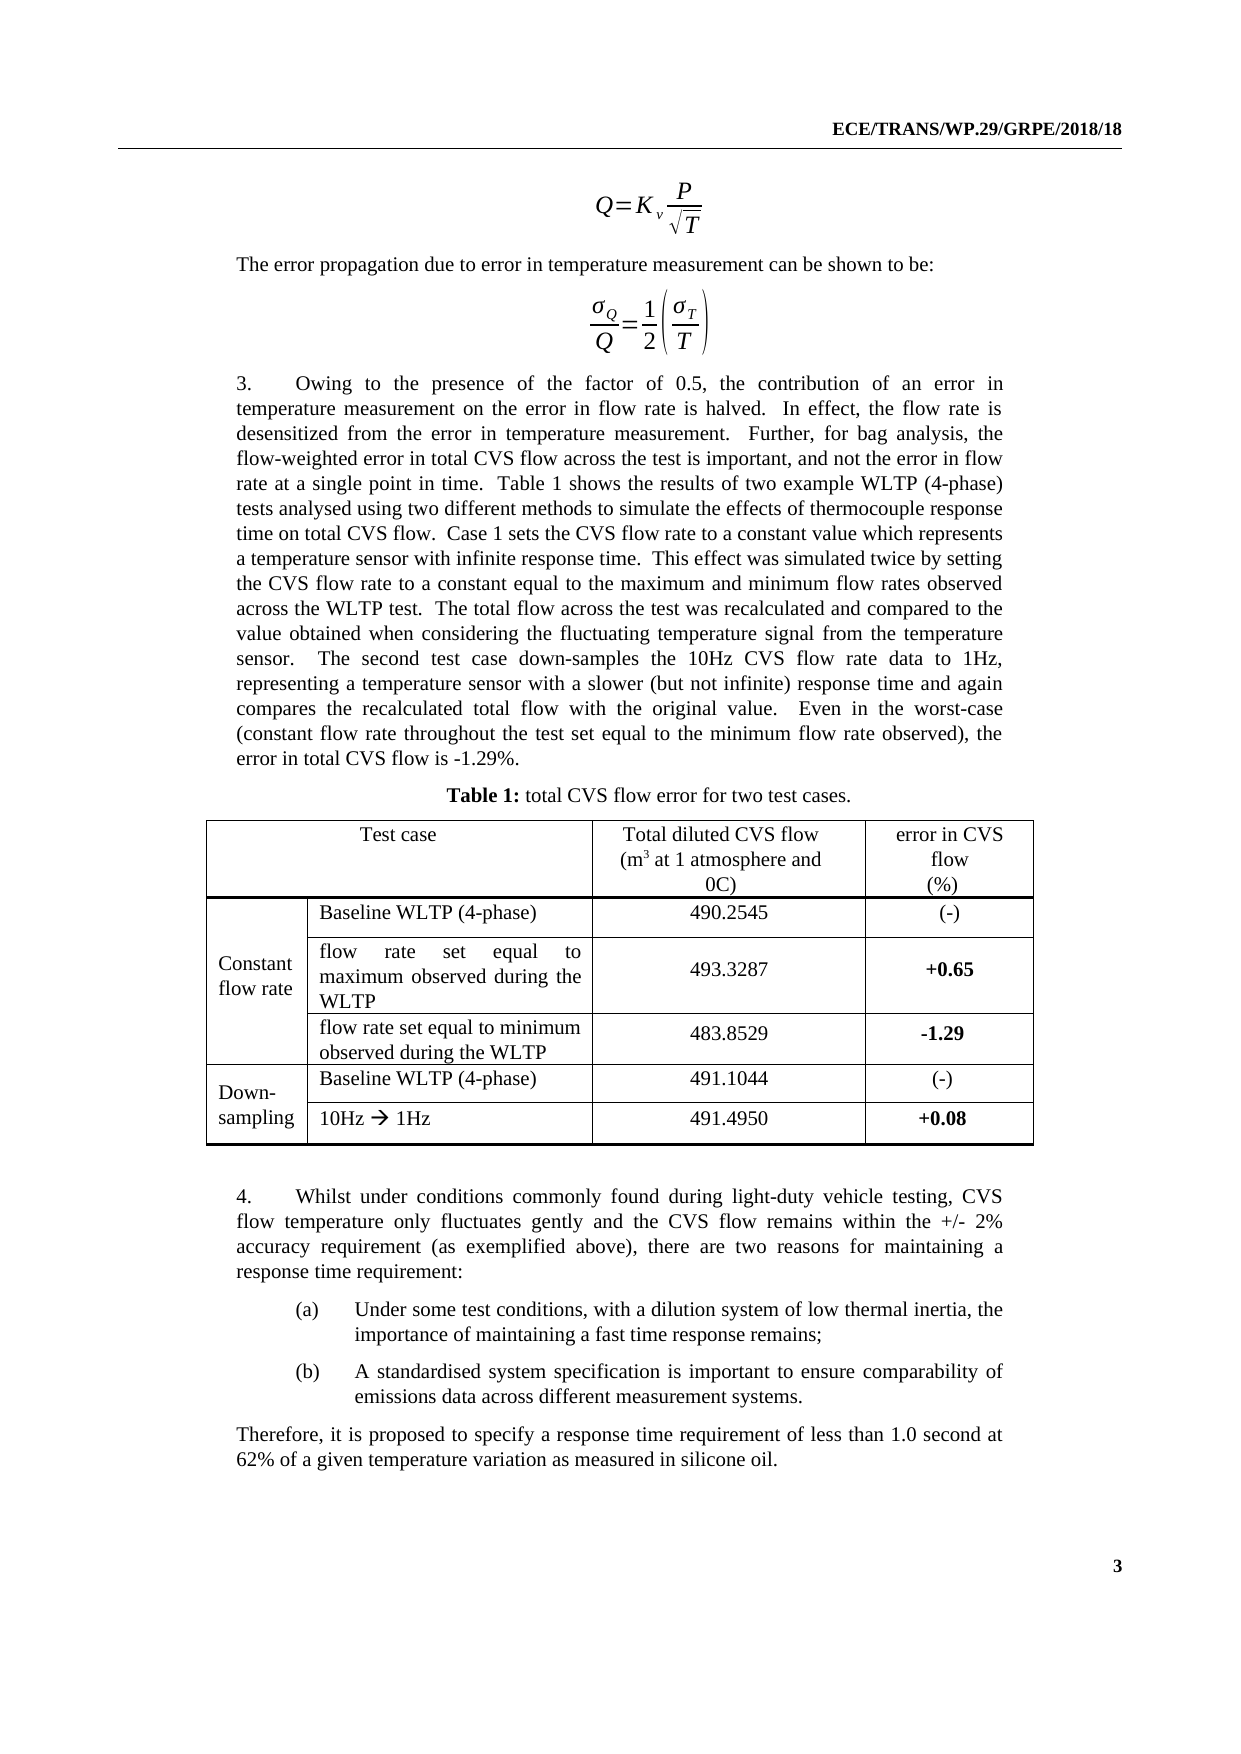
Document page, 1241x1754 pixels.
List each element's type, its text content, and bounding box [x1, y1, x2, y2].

table_cell 483.8529 [593, 1014, 865, 1064]
table_cell +0.65 [866, 938, 1033, 1013]
text Table 1: total CVS flow error for two test cases. [294, 782, 1004, 807]
text Therefore, it is proposed to specify a response time requirement of less than 1.0 second at 62% of a given temperature variation as measured in silicone oil. [236, 1421, 1004, 1471]
table_cell 10Hz 1Hz [308, 1103, 592, 1143]
list Owing to the presence of the factor of 0.5, the contribution of an error in temperature measurement on the error in flow rate is halved. In effect, the flow rate is desensitized from the error in temperature measurement. Further, for bag analysis, the flow-weighted error in total CVS flow across the test is important, and not the error in flow rate at a single point in time. Table 1 shows the results of two example WLTP (4-phase) tests analysed using two different methods to simulate the effects of thermocouple response time on total CVS flow. Case 1 sets the CVS flow rate to a constant value which represents a temperature sensor with infinite response time. This effect was simulated twice by setting the CVS flow rate to a constant equal to the maximum and minimum flow rates observed across the WLTP test. The total flow across the test was recalculated and compared to the value obtained when considering the fluctuating temperature signal from the temperature sensor. The second test case down-samples the 10Hz CVS flow rate data to 1Hz, representing a temperature sensor with a slower (but not infinite) response time and again compares the recalculated total flow with the original value. Even in the worst-case (constant flow rate throughout the test set equal to the minimum flow rate observed), the error in total CVS flow is -1.29%. [236, 370, 1004, 770]
table_header Test case [207, 821, 592, 896]
table_cell (-) [866, 1065, 1033, 1102]
table_cell (-) [866, 899, 1033, 937]
table_cell Baseline WLTP (4-phase) [308, 899, 592, 937]
table_cell +0.08 [866, 1103, 1033, 1143]
list Whilst under conditions commonly found during light-duty vehicle testing, CVS flow temperature only fluctuates gently and the CVS flow remains within the +/- 2% accuracy requirement (as exemplified above), there are two reasons for maintaining a response time requirement: [236, 1183, 1004, 1283]
table_header error in CVS flow (%) [866, 821, 1033, 896]
table_cell 493.3287 [593, 938, 865, 1013]
text The error propagation due to error in temperature measurement can be shown to be: [236, 251, 1004, 276]
table_header Total diluted CVS flow (m3 at 1 atmosphere and 0C) [593, 821, 865, 896]
list A standardised system specification is important to ensure comparability of emissions data across different measurement systems. [295, 1358, 1004, 1408]
table_cell Down-sampling [207, 1065, 307, 1143]
table_cell flow rate set equal to maximum observed during the WLTP [308, 938, 592, 1013]
table_cell 491.4950 [593, 1103, 865, 1143]
table_cell Constant flow rate [207, 899, 307, 1064]
table_cell 491.1044 [593, 1065, 865, 1102]
table_cell flow rate set equal to minimum observed during the WLTP [308, 1014, 592, 1064]
table_cell -1.29 [866, 1014, 1033, 1064]
list Under some test conditions, with a dilution system of low thermal inertia, the importance of maintaining a fast time response remains; [295, 1296, 1004, 1346]
table_cell 490.2545 [593, 899, 865, 937]
table_cell Baseline WLTP (4-phase) [308, 1065, 592, 1102]
